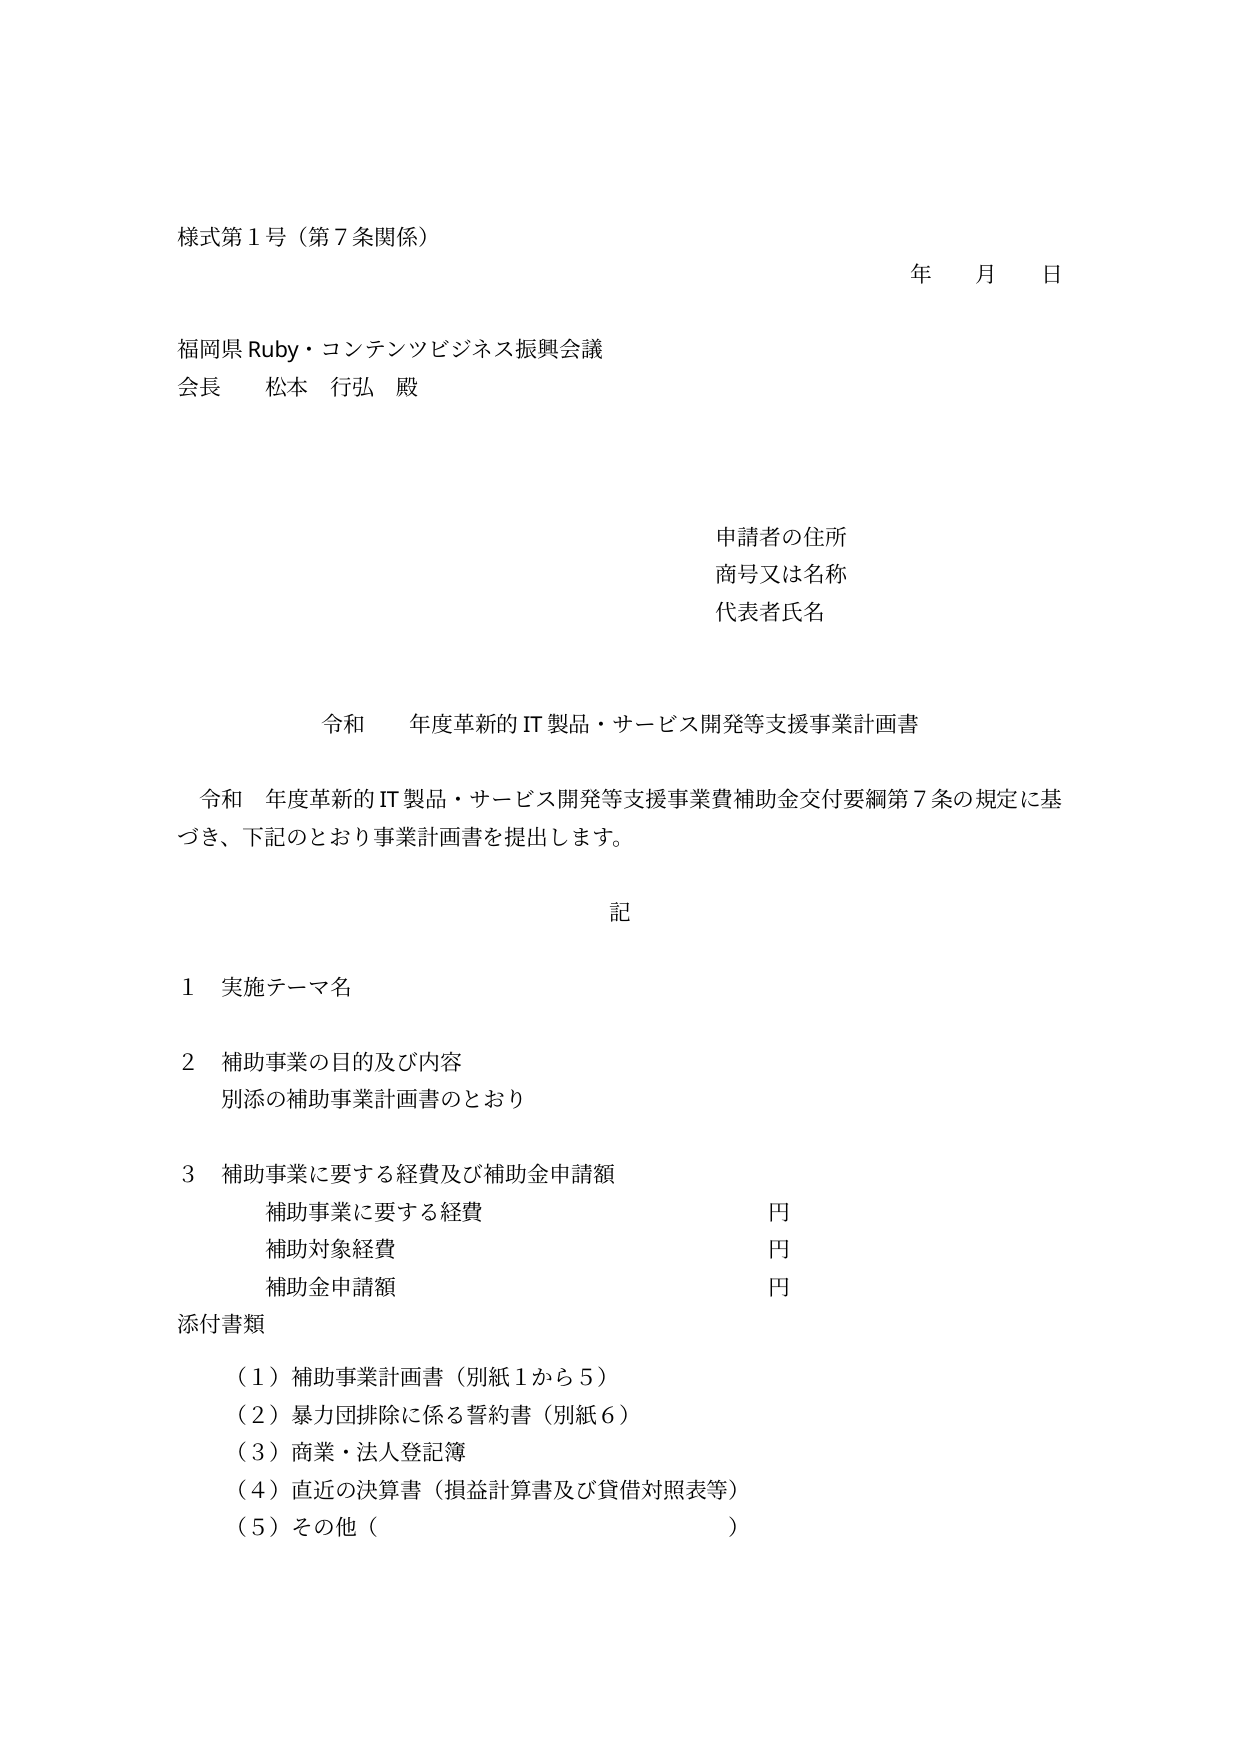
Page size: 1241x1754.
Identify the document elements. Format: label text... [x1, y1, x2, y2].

text 別添の補助事業計画書のとおり [177, 1079, 1063, 1117]
text ３ 補助事業に要する経費及び補助金申請額 [177, 1154, 1063, 1192]
text 代表者氏名 [716, 592, 1063, 629]
text 補助対象経費 円 [177, 1229, 1063, 1267]
text 会長 松本 行弘 殿 [177, 367, 1063, 404]
text （３）商業・法人登記簿 [225, 1432, 1063, 1470]
text ２ 補助事業の目的及び内容 [177, 1042, 1063, 1079]
text 申請者の住所 [716, 517, 1063, 554]
text 補助事業に要する経費 円 [177, 1192, 1063, 1229]
text 福岡県Ruby・コンテンツビジネス振興会議 [177, 329, 1063, 367]
text （５）その他（ ） [225, 1507, 1063, 1545]
text 令和 年度革新的IT製品・サービス開発等支援事業費補助金交付要綱第７条の規定に基づき、下記のとおり事業計画書を提出します。 [177, 779, 1063, 854]
text （４）直近の決算書（損益計算書及び貸借対照表等） [225, 1470, 1063, 1507]
text （２）暴力団排除に係る誓約書（別紙６） [225, 1395, 1063, 1432]
text 商号又は名称 [716, 554, 1063, 592]
text 補助金申請額 円 [177, 1267, 1063, 1304]
text １ 実施テーマ名 [177, 967, 1063, 1004]
text 様式第１号（第７条関係） [177, 217, 1063, 254]
text 令和 年度革新的IT製品・サービス開発等支援事業計画書 [177, 704, 1063, 742]
text 年 月 日 [177, 254, 1063, 292]
text （１）補助事業計画書（別紙１から５） [225, 1357, 1063, 1395]
text 記 [177, 892, 1063, 929]
text 添付書類 [177, 1304, 1063, 1342]
